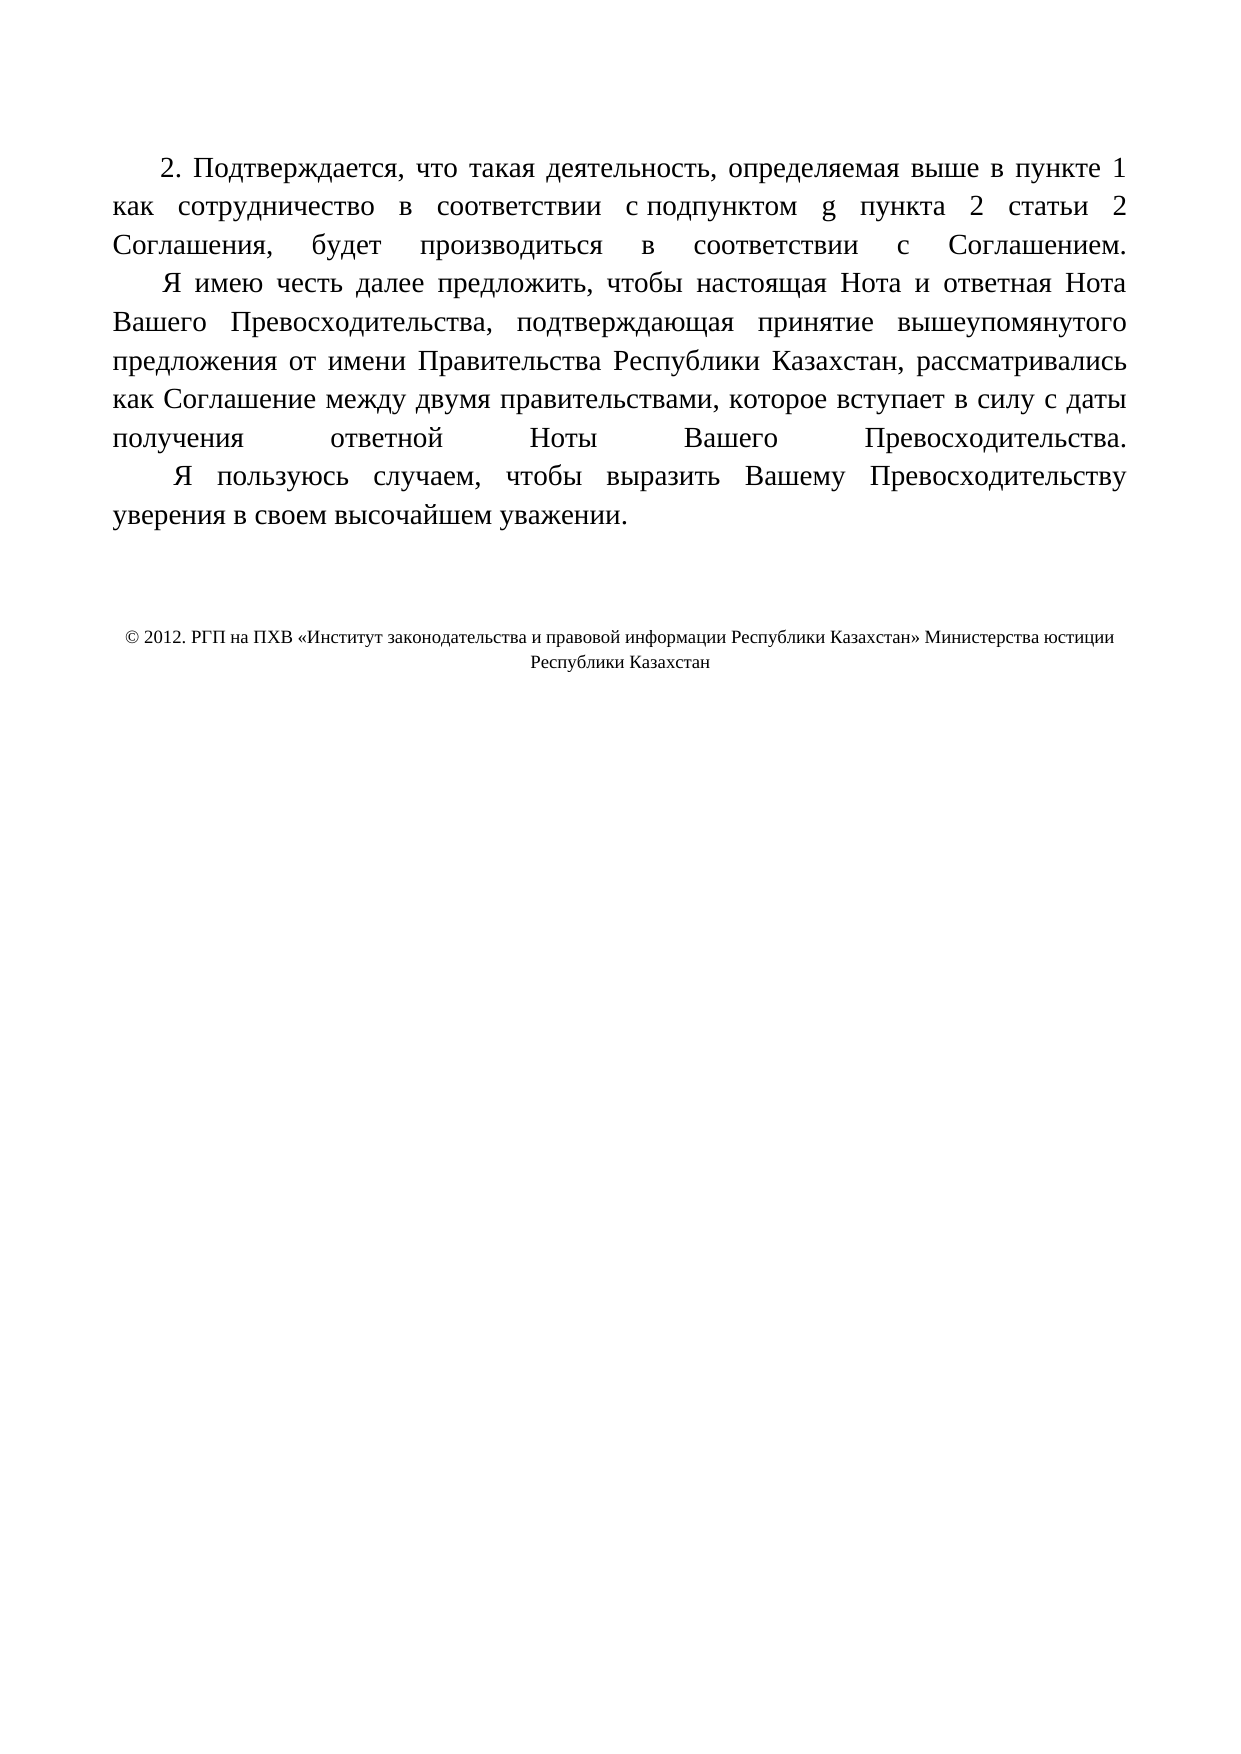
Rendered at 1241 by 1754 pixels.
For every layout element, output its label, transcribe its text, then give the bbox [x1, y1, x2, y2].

text © 2012. РГП на ПХВ «Институт законодательства и правовой информации Республики Казахстан» Министерства юстиции Республики Казахстан [112, 626, 1128, 672]
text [112, 150, 1128, 530]
